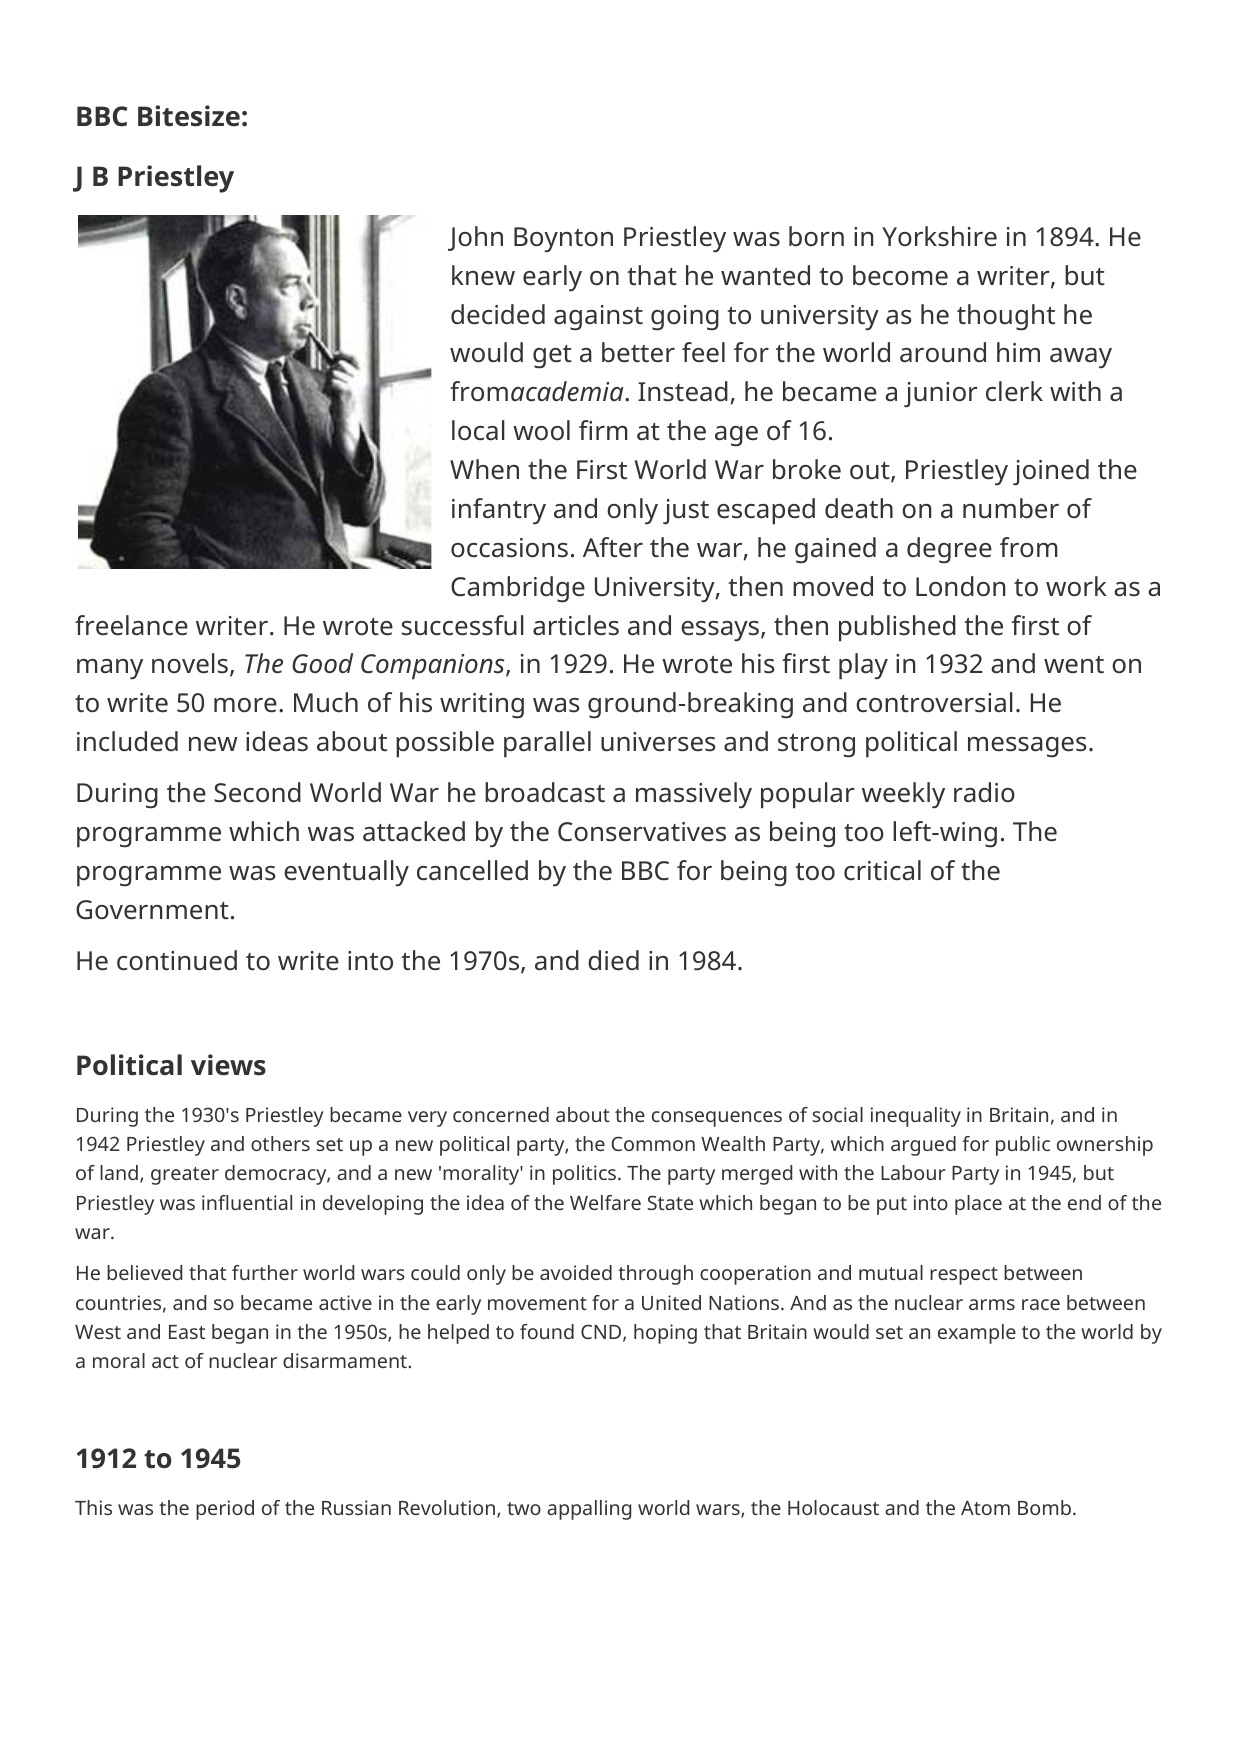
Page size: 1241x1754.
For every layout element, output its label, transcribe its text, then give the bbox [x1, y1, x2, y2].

text During the 1930's Priestley became very concerned about the consequences of social inequality in Britain, and in 1942 Priestley and others set up a new political party, the Common Wealth Party, which argued for public ownership of land, greater democracy, and a new 'morality' in politics. The party merged with the Labour Party in 1945, but Priestley was influential in developing the idea of the Welfare State which began to be put into place at the end of the war. [75, 1099, 1165, 1245]
picture [78, 215, 432, 569]
text John Boynton Priestley was born in Yorkshire in 1894. He knew early on that he wanted to become a writer, but decided against going to university as he thought he would get a better feel for the world around him away fromacademia. Instead, he became a junior clerk with a local wool firm at the age of 16. [432, 215, 1165, 448]
text BBC Bitesize: [75, 96, 1165, 135]
text He believed that further world wars could only be avoided through cooperation and mutual respect between countries, and so became active in the early movement for a United Nations. And as the nuclear arms race between West and East began in the 1950s, he helped to found CND, hoping that Britain would set an example to the world by a moral act of nuclear disarmament. [75, 1257, 1165, 1374]
text He continued to write into the 1970s, and died in 1984. [75, 939, 1165, 978]
text Political views [75, 1047, 1165, 1083]
text This was the period of the Russian Revolution, two appalling world wars, the Holocaust and the Atom Bomb. [75, 1492, 1165, 1521]
text When the First World War broke out, Priestley joined the infantry and only just escaped death on a number of occasions. After the war, he gained a degree from Cambridge University, then moved to London to work as a freelance writer. He wrote successful articles and essays, then published the first of many novels, The Good Companions, in 1929. He wrote his first play in 1932 and went on to write 50 more. Much of his writing was ground-breaking and controversial. He included new ideas about possible parallel universes and strong political messages. [75, 448, 1165, 759]
text During the Second World War he broadcast a massively popular weekly radio programme which was attacked by the Conservatives as being too left-wing. The programme was eventually cancelled by the BBC for being too critical of the Government. [75, 772, 1165, 927]
subtitle 1912 to 1945 [75, 1439, 1165, 1476]
text J B Priestley [75, 156, 1165, 194]
